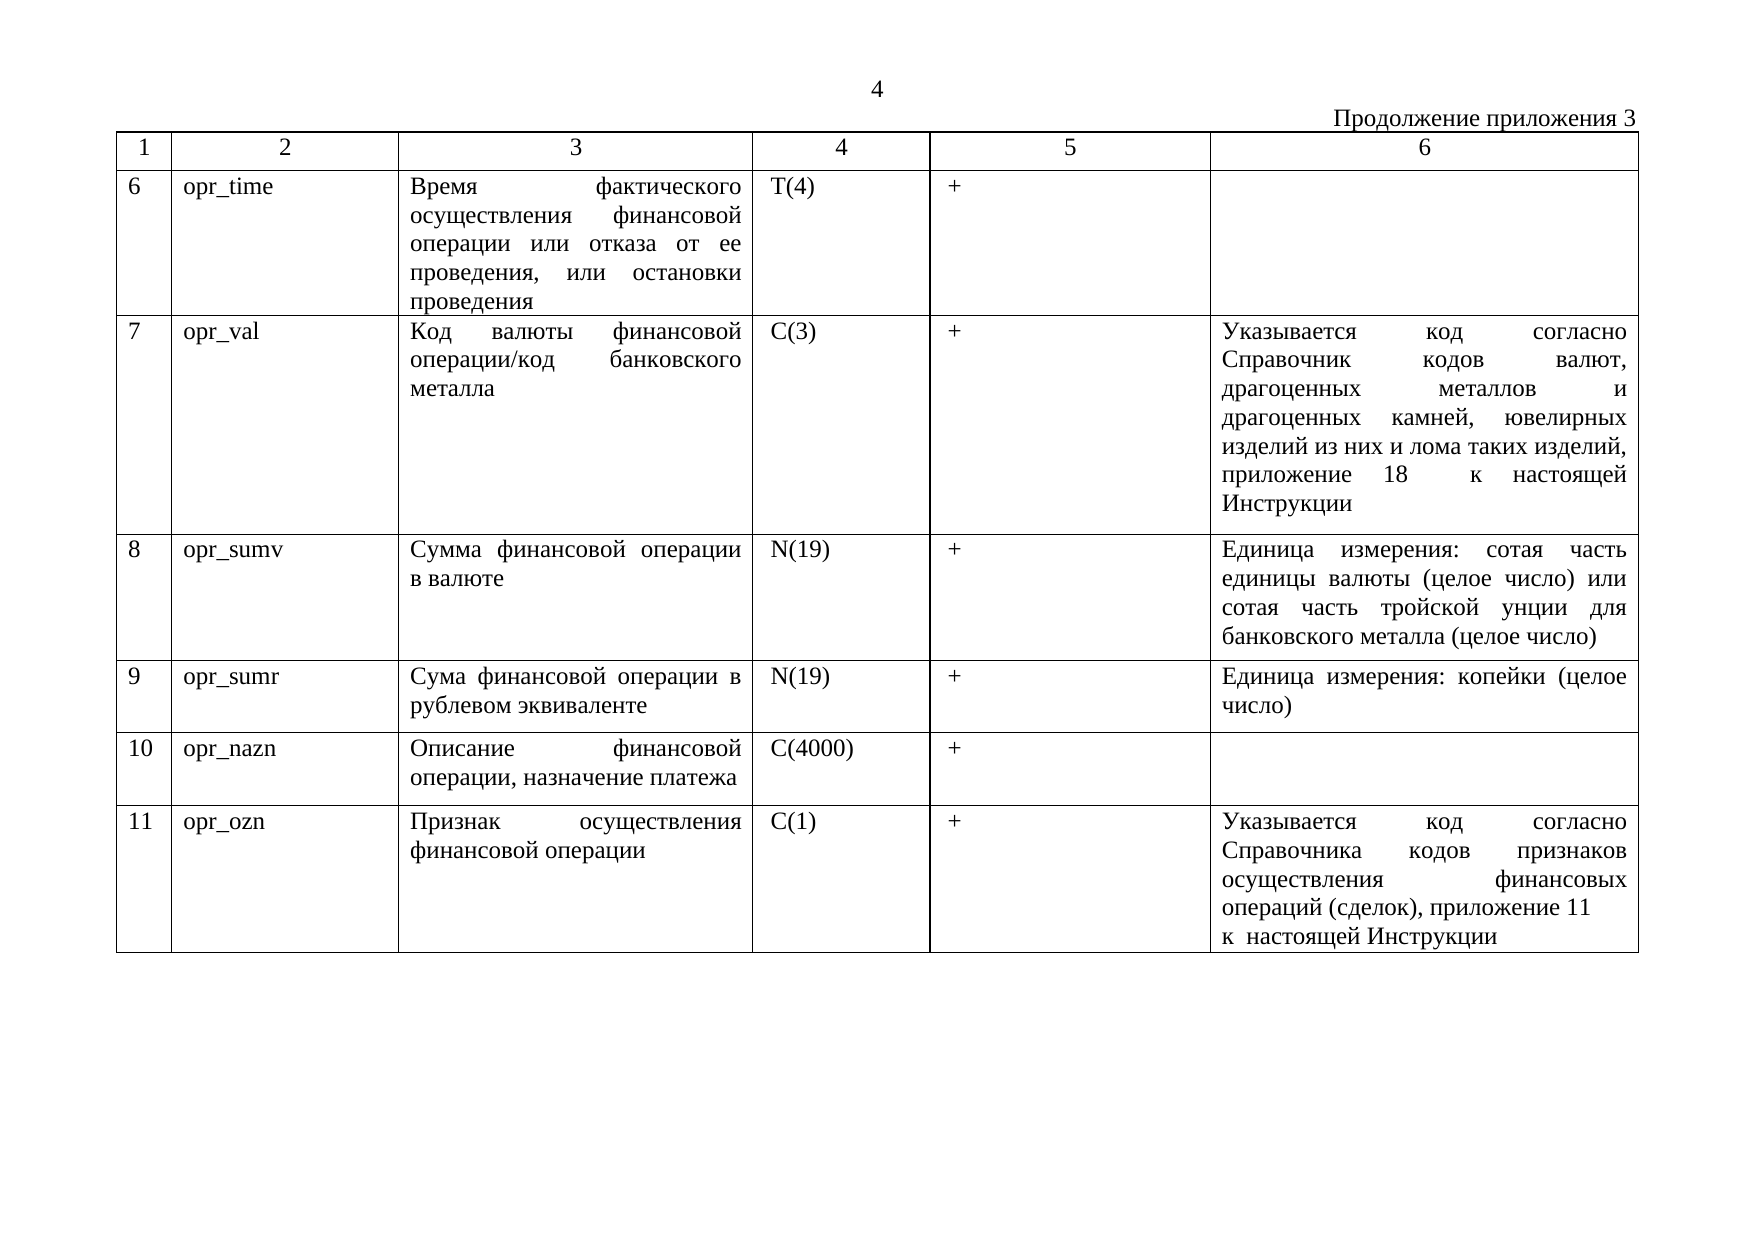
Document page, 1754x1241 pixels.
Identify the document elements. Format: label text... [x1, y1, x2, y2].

table_cell Указывается код согласно Справочник кодов валют, драгоценных металлов и драгоценных камней, ювелирных изделий из них и лома таких изделий, приложение 18 к настоящей Инструкции [1211, 316, 1638, 533]
table_cell Описание финансовой операции, назначение платежа [399, 733, 752, 805]
table_header 1 [117, 133, 171, 170]
table_cell T(4) [753, 171, 929, 315]
table_cell + [931, 316, 1210, 533]
table_header 2 [172, 133, 398, 170]
table_cell opr_nazn [172, 733, 398, 805]
table_cell 11 [117, 806, 171, 952]
table_cell C(1) [753, 806, 929, 952]
table_cell C(3) [753, 316, 929, 533]
table_cell Код валюты финансовой операции/код банковского металла [399, 316, 752, 533]
table_cell + [931, 171, 1210, 315]
table_cell 8 [117, 535, 171, 660]
table_cell opr_val [172, 316, 398, 533]
table_header 4 [753, 133, 929, 170]
table_cell opr_time [172, 171, 398, 315]
table_cell Единица измерения: копейки (целое число) [1211, 661, 1638, 732]
table_cell opr_sumv [172, 535, 398, 660]
table_cell 10 [117, 733, 171, 805]
table_cell + [931, 806, 1210, 952]
table_cell Время фактического осуществления финансовой операции или отказа от ее проведения, или остановки проведения [399, 171, 752, 315]
table_cell Сумма финансовой операции в валюте [399, 535, 752, 660]
table_cell + [931, 733, 1210, 805]
table_cell + [931, 661, 1210, 732]
table_cell Признак осуществления финансовой операции [399, 806, 752, 952]
table_cell Сума финансовой операции в рублевом эквиваленте [399, 661, 752, 732]
table_cell Указывается код согласно Справочника кодов признаков осуществления финансовых операций (сделок), приложение 11 к настоящей Инструкции [1211, 806, 1638, 952]
table_cell C(4000) [753, 733, 929, 805]
table_header 6 [1211, 133, 1638, 170]
table_cell Единица измерения: сотая часть единицы валюты (целое число) или сотая часть тройской унции для банковского металла (целое число) [1211, 535, 1638, 660]
table_cell opr_ozn [172, 806, 398, 952]
table_cell opr_sumr [172, 661, 398, 732]
table_header 5 [931, 133, 1210, 170]
table_cell [1211, 171, 1638, 315]
table_cell N(19) [753, 661, 929, 732]
table_cell 7 [117, 316, 171, 533]
table_cell 9 [117, 661, 171, 732]
table_cell N(19) [753, 535, 929, 660]
text Продолжение приложения 3 [118, 103, 1636, 131]
table_header 3 [399, 133, 752, 170]
table_cell [1211, 733, 1638, 805]
table_cell + [931, 535, 1210, 660]
table_cell 6 [117, 171, 171, 315]
